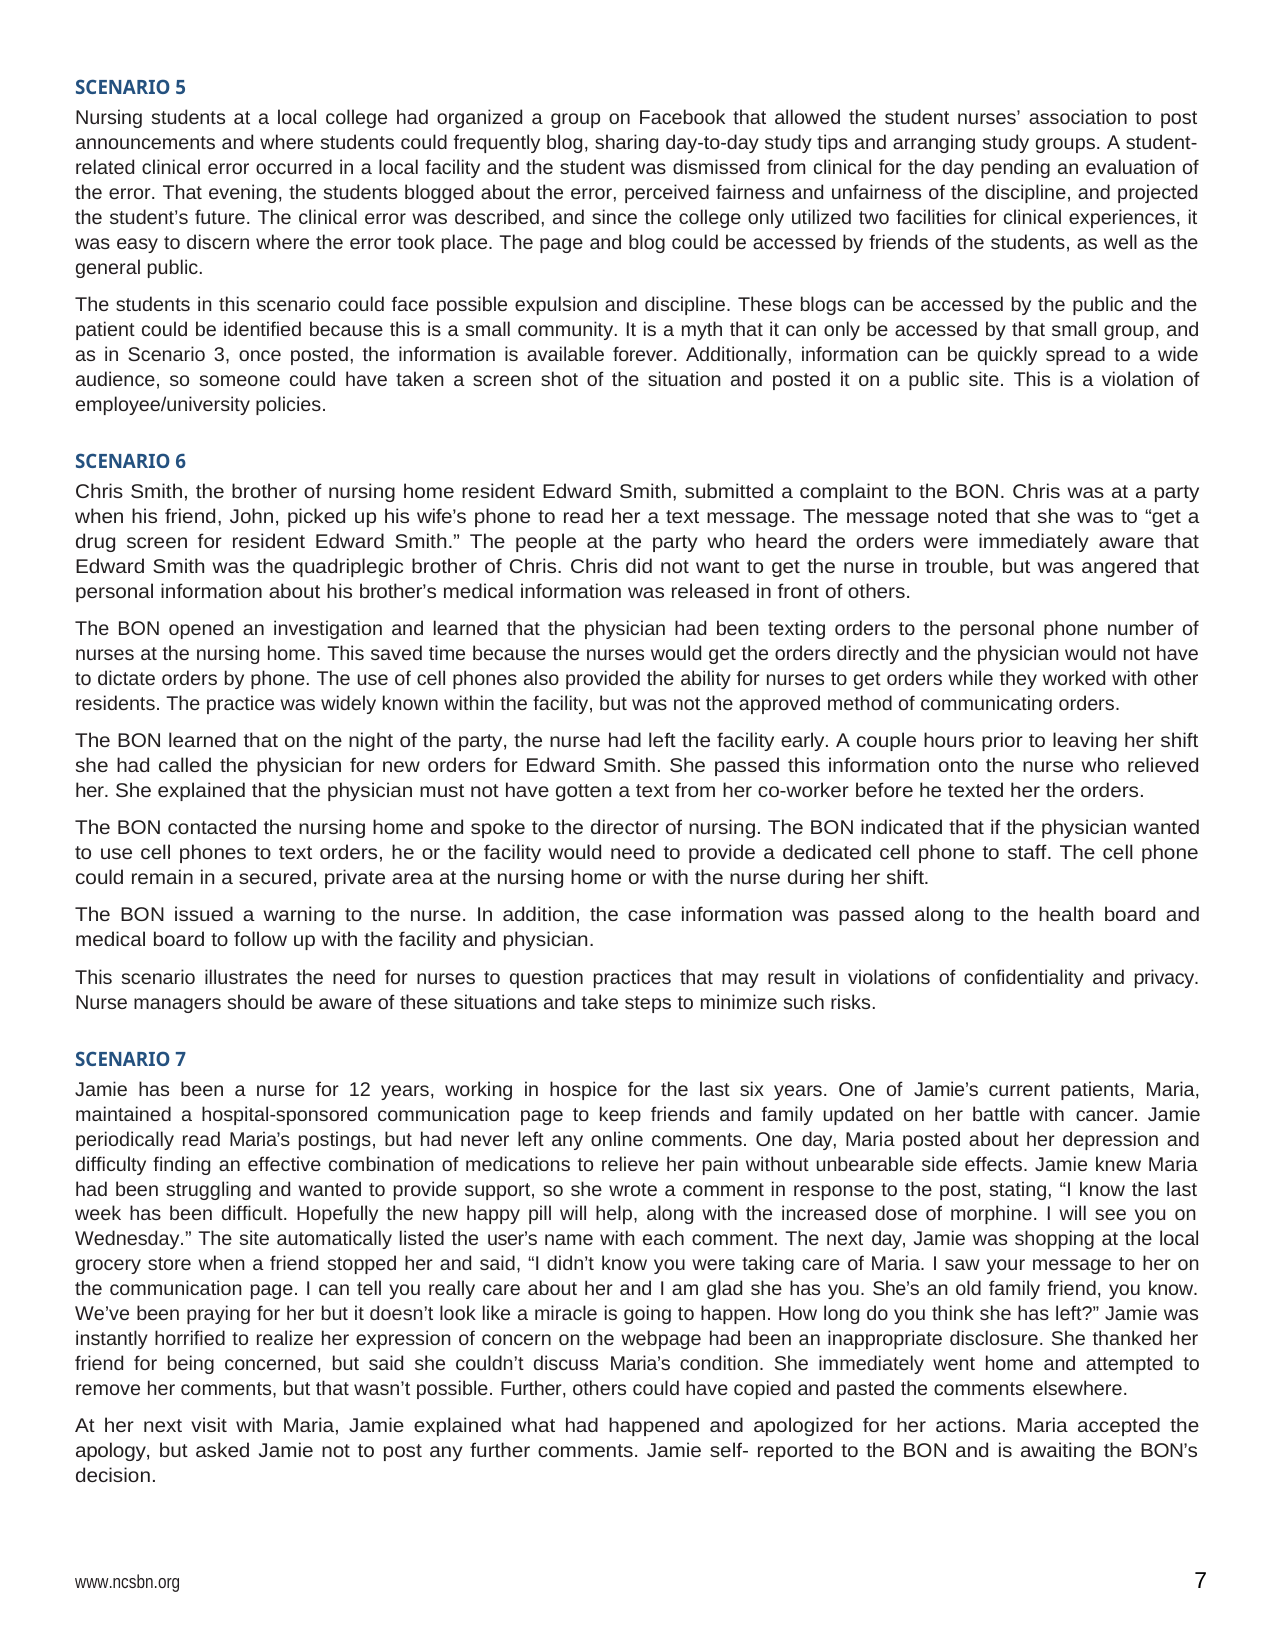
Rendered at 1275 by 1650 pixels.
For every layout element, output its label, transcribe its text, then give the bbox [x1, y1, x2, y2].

subtitle SCENARIO 7 [75, 1045, 1214, 1072]
subtitle SCENARIO 5 [75, 73, 1214, 100]
text The BON opened an investigation and learned that the physician had been texting orders to the personal phone number of nurses at the nursing home. This saved time because the nurses would get the orders directly and the physician would not have to dictate orders by phone. The use of cell phones also provided the ability for nurses to get orders while they worked with other residents. The practice was widely known within the facility, but was not the approved method of communicating orders. [75, 617, 1200, 714]
text This scenario illustrates the need for nurses to question practices that may result in violations of confidentiality and privacy. Nurse managers should be aware of these situations and take steps to minimize such risks. [75, 966, 1200, 1013]
text The students in this scenario could face possible expulsion and discipline. These blogs can be accessed by the public and the patient could be identified because this is a small community. It is a myth that it can only be accessed by that small group, and as in Scenario 3, once posted, the information is available forever. Additionally, information can be quickly spread to a wide audience, so someone could have taken a screen shot of the situation and posted it on a public site. This is a violation of employee/university policies. [75, 293, 1200, 415]
text Nursing students at a local college had organized a group on Facebook that allowed the student nurses’ association to post announcements and where students could frequently blog, sharing day-to-day study tips and arranging study groups. A student- related clinical error occurred in a local facility and the student was dismissed from clinical for the day pending an evaluation of the error. That evening, the students blogged about the error, perceived fairness and unfairness of the discipline, and projected the student’s future. The clinical error was described, and since the college only utilized two facilities for clinical experiences, it was easy to discern where the error took place. The page and blog could be accessed by friends of the students, as well as the general public. [75, 106, 1200, 278]
text The BON learned that on the night of the party, the nurse had left the facility early. A couple hours prior to leaving her shift she had called the physician for new orders for Edward Smith. She passed this information onto the nurse who relieved her. She explained that the physician must not have gotten a text from her co-worker before he texted her the orders. [75, 729, 1200, 801]
text The BON issued a warning to the nurse. In addition, the case information was passed along to the health board and medical board to follow up with the facility and physician. [75, 903, 1200, 951]
text Jamie has been a nurse for 12 years, working in hospice for the last six years. One of Jamie’s current patients, Maria, maintained a hospital-sponsored communication page to keep friends and family updated on her battle with cancer. Jamie periodically read Maria’s postings, but had never left any online comments. One day, Maria posted about her depression and difficulty finding an effective combination of medications to relieve her pain without unbearable side effects. Jamie knew Maria had been struggling and wanted to provide support, so she wrote a comment in response to the post, stating, “I know the last week has been difficult. Hopefully the new happy pill will help, along with the increased dose of morphine. I will see you on Wednesday.” The site automatically listed the user’s name with each comment. The next day, Jamie was shopping at the local grocery store when a friend stopped her and said, “I didn’t know you were taking care of Maria. I saw your message to her on the communication page. I can tell you really care about her and I am glad she has you. She’s an old family friend, you know. We’ve been praying for her but it doesn’t look like a miracle is going to happen. How long do you think she has left?” Jamie was instantly horrified to realize her expression of concern on the webpage had been an inappropriate disclosure. She thanked her friend for being concerned, but said she couldn’t discuss Maria’s condition. She immediately went home and attempted to remove her comments, but that wasn’t possible. Further, others could have copied and pasted the comments elsewhere. [75, 1078, 1200, 1399]
text Chris Smith, the brother of nursing home resident Edward Smith, submitted a complaint to the BON. Chris was at a party when his friend, John, picked up his wife’s phone to read her a text message. The message noted that she was to “get a drug screen for resident Edward Smith.” The people at the party who heard the orders were immediately aware that Edward Smith was the quadriplegic brother of Chris. Chris did not want to get the nurse in trouble, but was angered that personal information about his brother’s medical information was released in front of others. [75, 480, 1200, 602]
subtitle SCENARIO 6 [75, 447, 1214, 474]
text The BON contacted the nursing home and spoke to the director of nursing. The BON indicated that if the physician wanted to use cell phones to text orders, he or the facility would need to provide a dedicated cell phone to staff. The cell phone could remain in a secured, private area at the nursing home or with the nurse during her shift. [75, 816, 1200, 889]
text At her next visit with Maria, Jamie explained what had happened and apologized for her actions. Maria accepted the apology, but asked Jamie not to post any further comments. Jamie self- reported to the BON and is awaiting the BON’s decision. [75, 1414, 1200, 1486]
